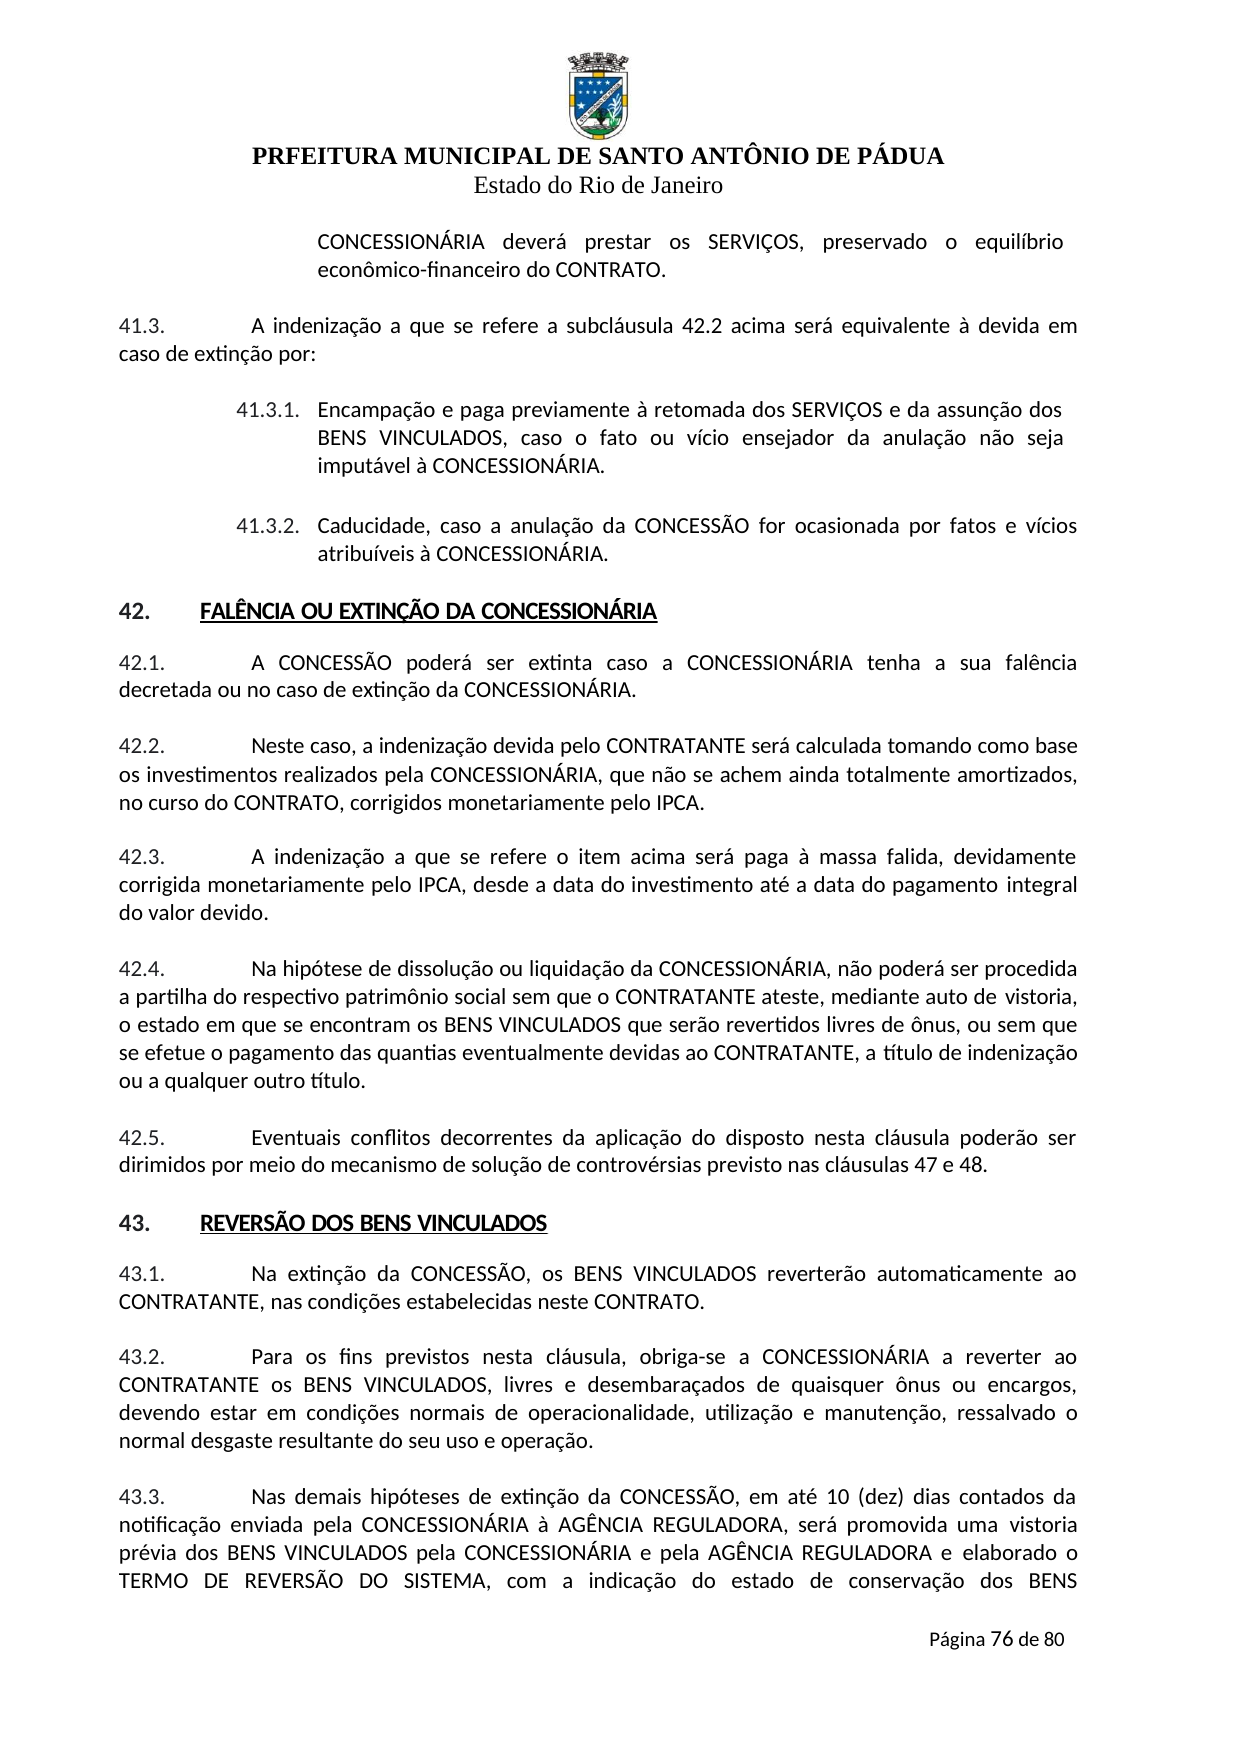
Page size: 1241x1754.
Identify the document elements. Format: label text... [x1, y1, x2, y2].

list Eventuais conflitos decorrentes da aplicação do disposto nesta cláusula poderão ser dirimidos por meio do mecanismo de solução de controvérsias previsto nas cláusulas 47 e 48. [119, 1123, 1078, 1179]
list Neste caso, a indenização devida pelo CONTRATANTE será calculada tomando como base os investimentos realizados pela CONCESSIONÁRIA, que não se achem ainda totalmente amortizados, no curso do CONTRATO, corrigidos monetariamente pelo IPCA. [119, 732, 1078, 816]
list Caducidade, caso a anulação da CONCESSÃO for ocasionada por fatos e vícios atribuíveis à CONCESSIONÁRIA. [236, 511, 1078, 567]
list Encampação e paga previamente à retomada dos SERVIÇOS e da assunção dos BENS VINCULADOS, caso o fato ou vício ensejador da anulação não seja imputável à CONCESSIONÁRIA. [236, 395, 1064, 479]
list A CONCESSÃO poderá ser extinta caso a CONCESSIONÁRIA tenha a sua falência decretada ou no caso de extinção da CONCESSIONÁRIA. [119, 648, 1078, 704]
list Na extinção da CONCESSÃO, os BENS VINCULADOS reverterão automaticamente ao CONTRATANTE, nas condições estabelecidas neste CONTRATO. [119, 1259, 1078, 1316]
list A indenização a que se refere o item acima será paga à massa falida, devidamente corrigida monetariamente pelo IPCA, desde a data do investimento até a data do pagamento integral do valor devido. [119, 842, 1078, 926]
list REVERSÃO DOS BENS VINCULADOS [119, 1207, 1078, 1237]
list FALÊNCIA OU EXTINÇÃO DA CONCESSIONÁRIA [119, 595, 1078, 625]
list A indenização a que se refere a subcláusula 42.2 acima será equivalente à devida em caso de extinção por: [119, 311, 1078, 367]
list Para os fins previstos nesta cláusula, obriga-se a CONCESSIONÁRIA a reverter ao CONTRATANTE os BENS VINCULADOS, livres e desembaraçados de quaisquer ônus ou encargos, devendo estar em condições normais de operacionalidade, utilização e manutenção, ressalvado o normal desgaste resultante do seu uso e operação. [119, 1342, 1078, 1454]
list Na hipótese de dissolução ou liquidação da CONCESSIONÁRIA, não poderá ser procedida a partilha do respectivo patrimônio social sem que o CONTRATANTE ateste, mediante auto de vistoria, o estado em que se encontram os BENS VINCULADOS que serão revertidos livres de ônus, ou sem que se efetue o pagamento das quantias eventualmente devidas ao CONTRATANTE, a título de indenização ou a qualquer outro título. [119, 954, 1078, 1094]
picture [564, 50, 632, 142]
